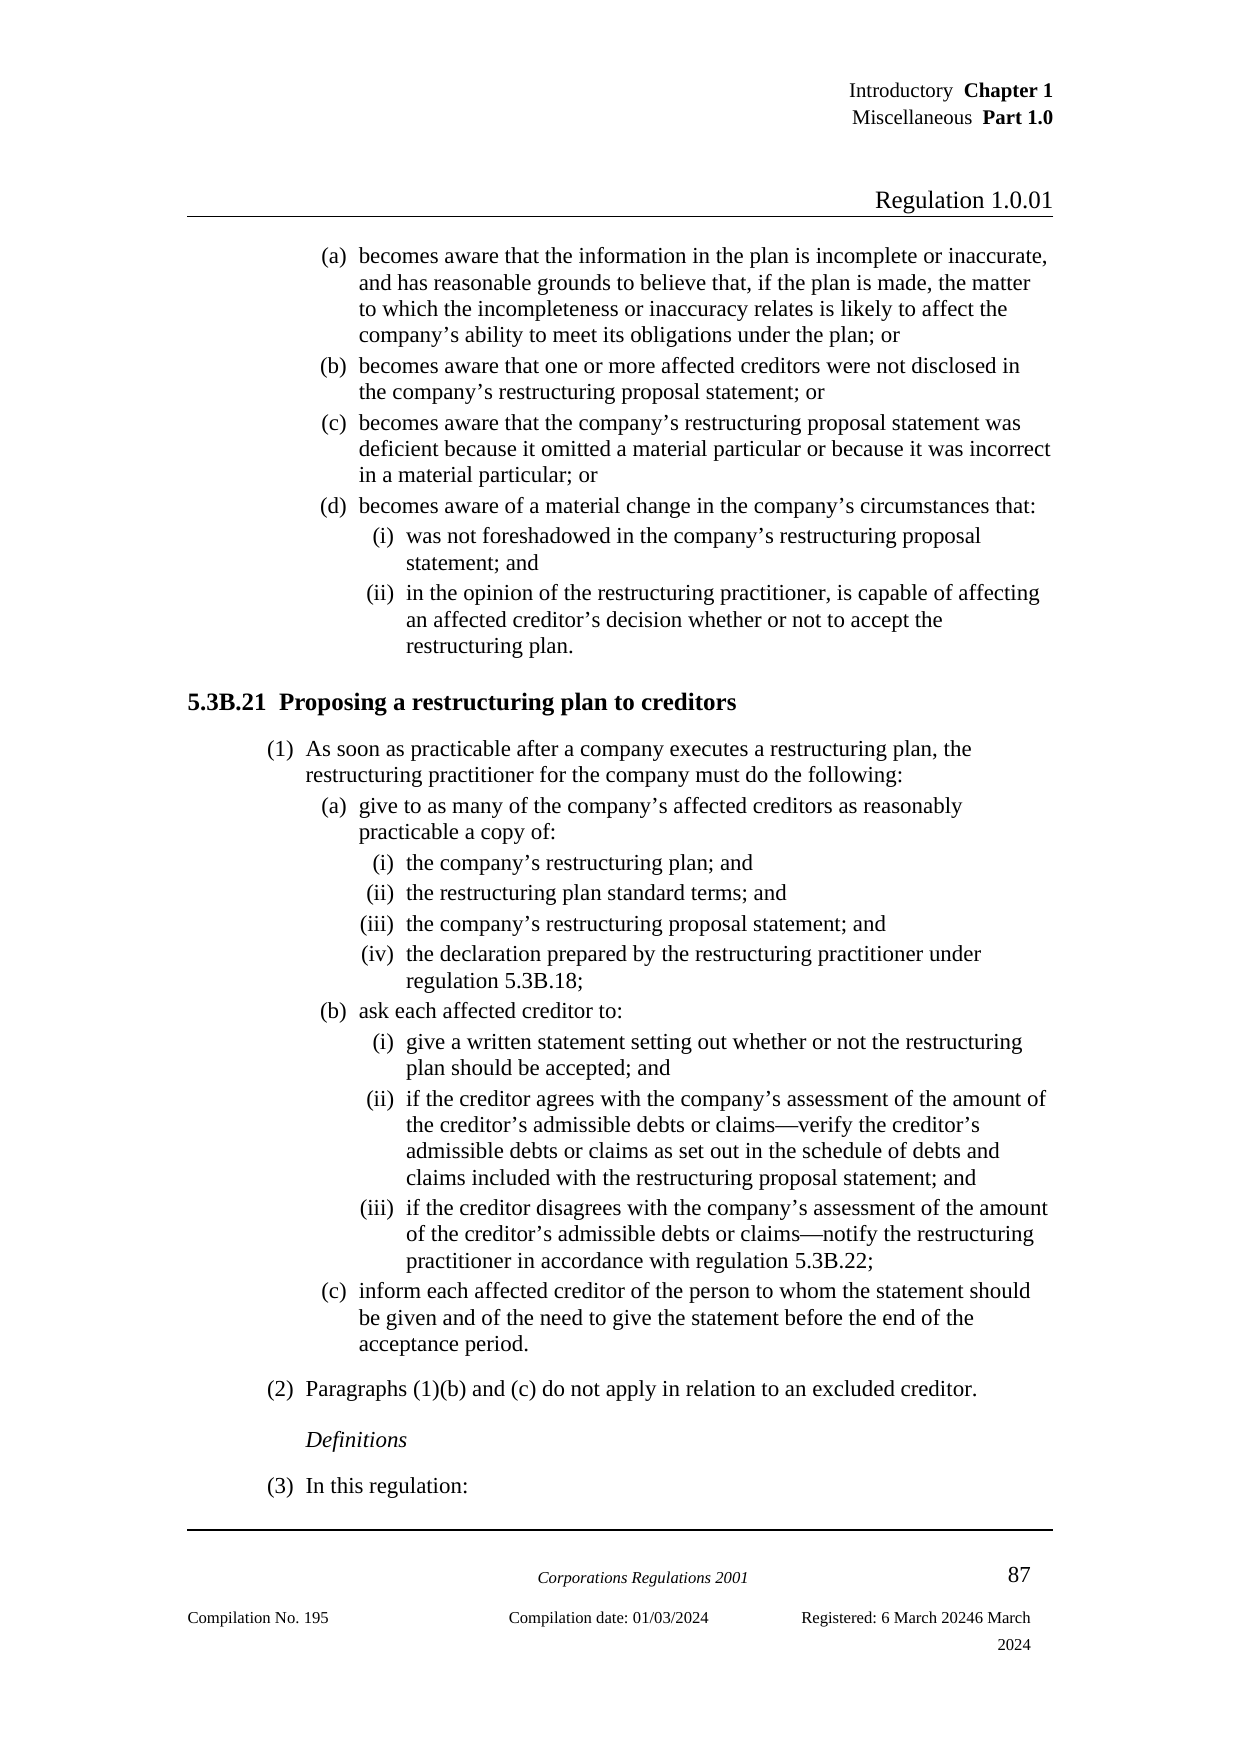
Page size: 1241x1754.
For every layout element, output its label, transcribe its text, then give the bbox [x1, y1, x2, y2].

text (i) give a written statement setting out whether or not the restructuring plan should be accepted; and [187, 1028, 1053, 1080]
text (b) ask each affected creditor to: [187, 997, 1053, 1023]
text (c) inform each affected creditor of the person to whom the statement should be given and of the need to give the statement before the end of the acceptance period. [187, 1277, 1053, 1356]
text (iv) the declaration prepared by the restructuring practitioner under regulation 5.3B.18; [187, 940, 1053, 993]
text 5.3B.21 Proposing a restructuring plan to creditors [187, 687, 1053, 716]
text (d) becomes aware of a material change in the company’s circumstances that: [187, 492, 1053, 518]
text (iii) the company’s restructuring proposal statement; and [187, 910, 1053, 936]
text Definitions [305, 1427, 1053, 1453]
text (ii) if the creditor agrees with the company’s assessment of the amount of the creditor’s admissible debts or claims—verify the creditor’s admissible debts or claims as set out in the schedule of debts and claims included with the restructuring proposal statement; and [187, 1084, 1053, 1190]
text (ii) in the opinion of the restructuring practitioner, is capable of affecting an affected creditor’s decision whether or not to accept the restructuring plan. [187, 579, 1053, 658]
text (i) the company’s restructuring plan; and [187, 849, 1053, 875]
text (ii) the restructuring plan standard terms; and [187, 879, 1053, 906]
text (a) give to as many of the company’s affected creditors as reasonably practicable a copy of: [187, 792, 1053, 844]
text (i) was not foreshadowed in the company’s restructuring proposal statement; and [187, 522, 1053, 575]
text (c) becomes aware that the company’s restructuring proposal statement was deficient because it omitted a material particular or because it was incorrect in a material particular; or [187, 409, 1053, 488]
text (b) becomes aware that one or more affected creditors were not disclosed in the company’s restructuring proposal statement; or [187, 352, 1053, 404]
text (2) Paragraphs (1)(b) and (c) do not apply in relation to an excluded creditor. [187, 1375, 1053, 1402]
text (3) In this regulation: [187, 1472, 1053, 1498]
text (iii) if the creditor disagrees with the company’s assessment of the amount of the creditor’s admissible debts or claims—notify the restructuring practitioner in accordance with regulation 5.3B.22; [187, 1194, 1053, 1273]
text (1) As soon as practicable after a company executes a restructuring plan, the restructuring practitioner for the company must do the following: [187, 735, 1053, 788]
text (a) becomes aware that the information in the plan is incomplete or inaccurate, and has reasonable grounds to believe that, if the plan is made, the matter to which the incompleteness or inaccuracy relates is likely to affect the company’s ability to meet its obligations under the plan; or [187, 242, 1053, 348]
